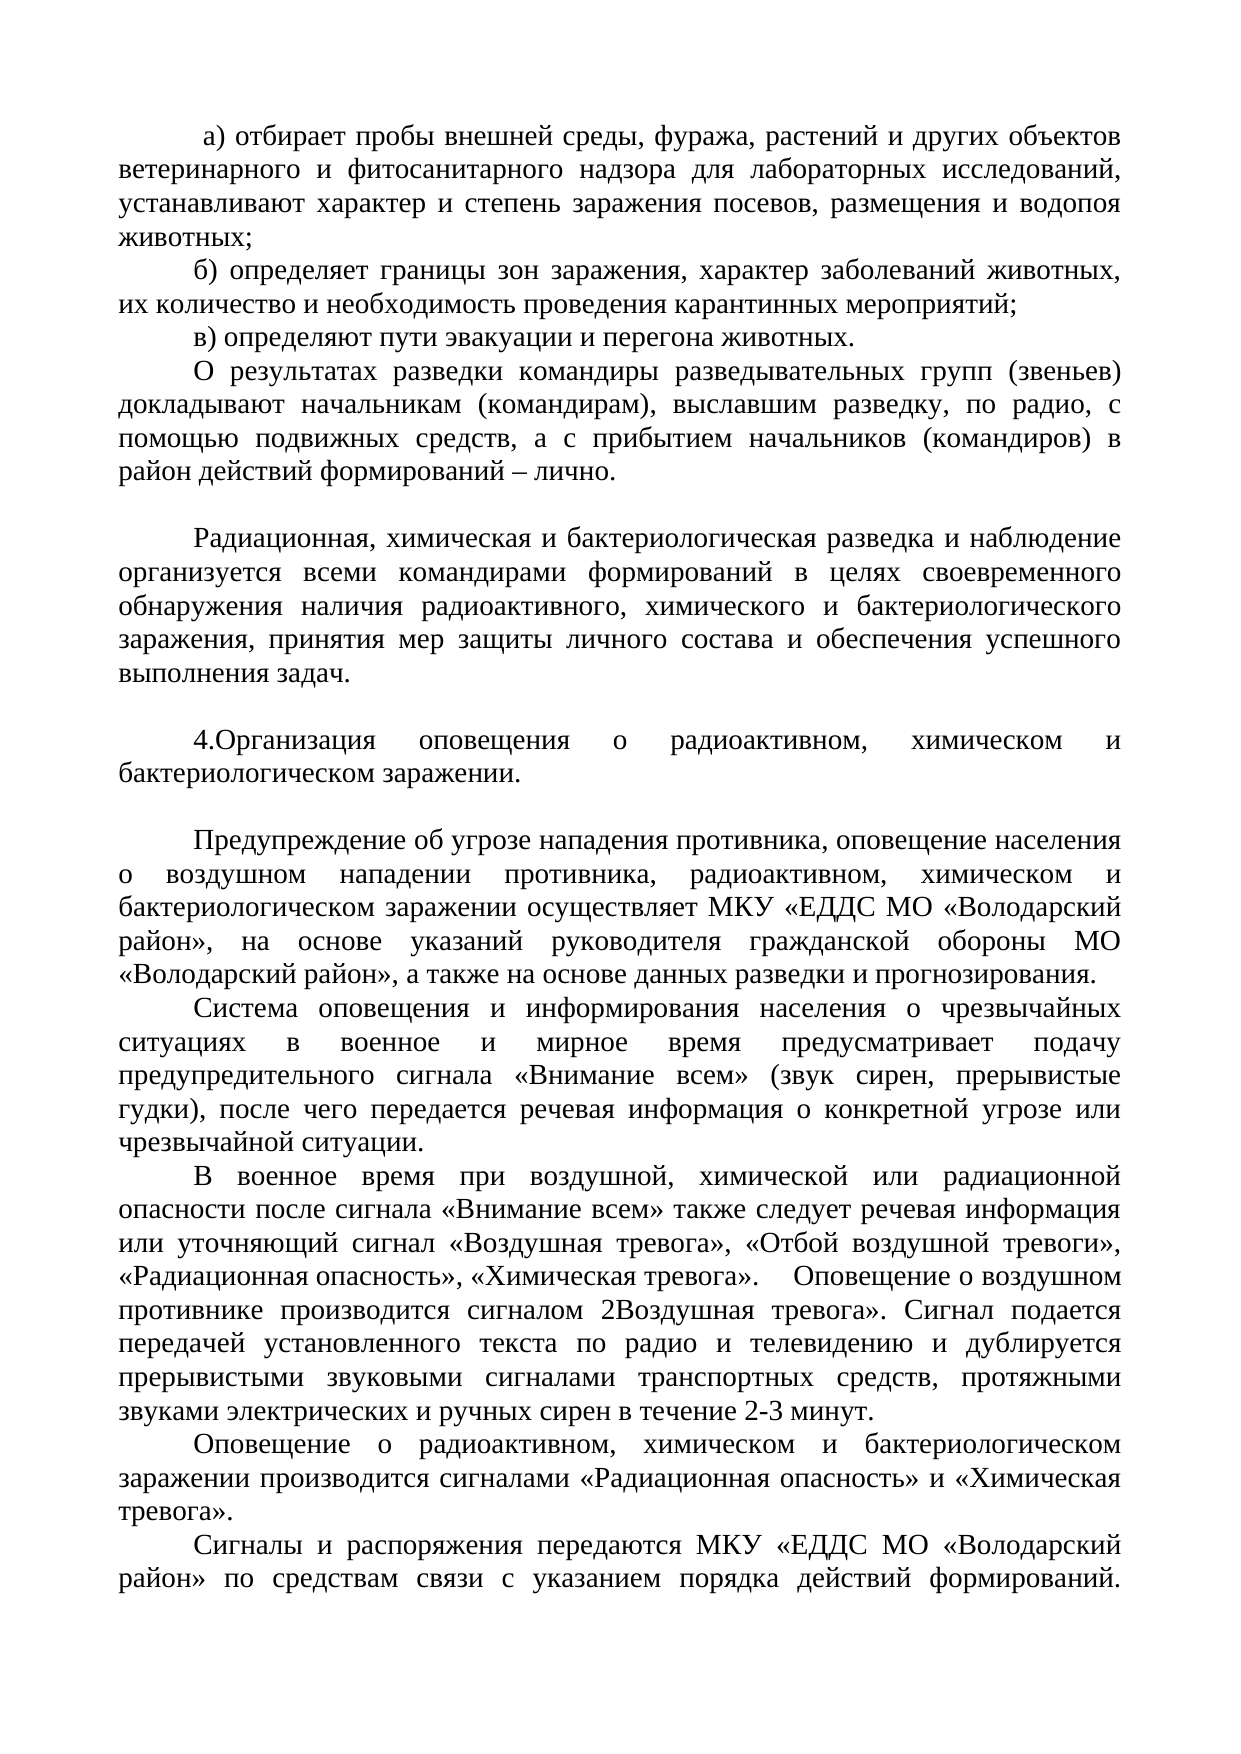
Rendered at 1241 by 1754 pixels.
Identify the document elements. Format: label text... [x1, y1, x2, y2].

text Оповещение о радиоактивном, химическом и бактериологическом заражении производится сигналами «Радиационная опасность» и «Химическая тревога». [118, 1426, 1122, 1527]
text О результатах разведки командиры разведывательных групп (звеньев) докладывают начальникам (командирам), выславшим разведку, по радио, с помощью подвижных средств, а с прибытием начальников (командиров) в район действий формирований – лично. [118, 353, 1122, 487]
text Предупреждение об угрозе нападения противника, оповещение населения о воздушном нападении противника, радиоактивном, химическом и бактериологическом заражении осуществляет МКУ «ЕДДС МО «Володарский район», на основе указаний руководителя гражданской обороны МО «Володарский район», а также на основе данных разведки и прогнозирования. [118, 822, 1122, 990]
text в) определяют пути эвакуации и перегона животных. [118, 319, 1122, 353]
text В военное время при воздушной, химической или радиационной опасности после сигнала «Внимание всем» также следует речевая информация или уточняющий сигнал «Воздушная тревога», «Отбой воздушной тревоги», «Радиационная опасность», «Химическая тревога». Оповещение о воздушном противнике производится сигналом 2Воздушная тревога». Сигнал подается передачей установленного текста по радио и телевидению и дублируется прерывистыми звуковыми сигналами транспортных средств, протяжными звуками электрических и ручных сирен в течение 2-3 минут. [118, 1158, 1122, 1426]
text 4.Организация оповещения о радиоактивном, химическом и бактериологическом заражении. [118, 722, 1122, 789]
text а) отбирает пробы внешней среды, фуража, растений и других объектов ветеринарного и фитосанитарного надзора для лабораторных исследований, устанавливают характер и степень заражения посевов, размещения и водопоя животных; [118, 118, 1122, 252]
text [118, 1527, 1122, 1594]
text Радиационная, химическая и бактериологическая разведка и наблюдение организуется всеми командирами формирований в целях своевременного обнаружения наличия радиоактивного, химического и бактериологического заражения, принятия мер защиты личного состава и обеспечения успешного выполнения задач. [118, 521, 1122, 688]
text б) определяет границы зон заражения, характер заболеваний животных, их количество и необходимость проведения карантинных мероприятий; [118, 252, 1122, 319]
text Система оповещения и информирования населения о чрезвычайных ситуациях в военное и мирное время предусматривает подачу предупредительного сигнала «Внимание всем» (звук сирен, прерывистые гудки), после чего передается речевая информация о конкретной угрозе или чрезвычайной ситуации. [118, 990, 1122, 1158]
